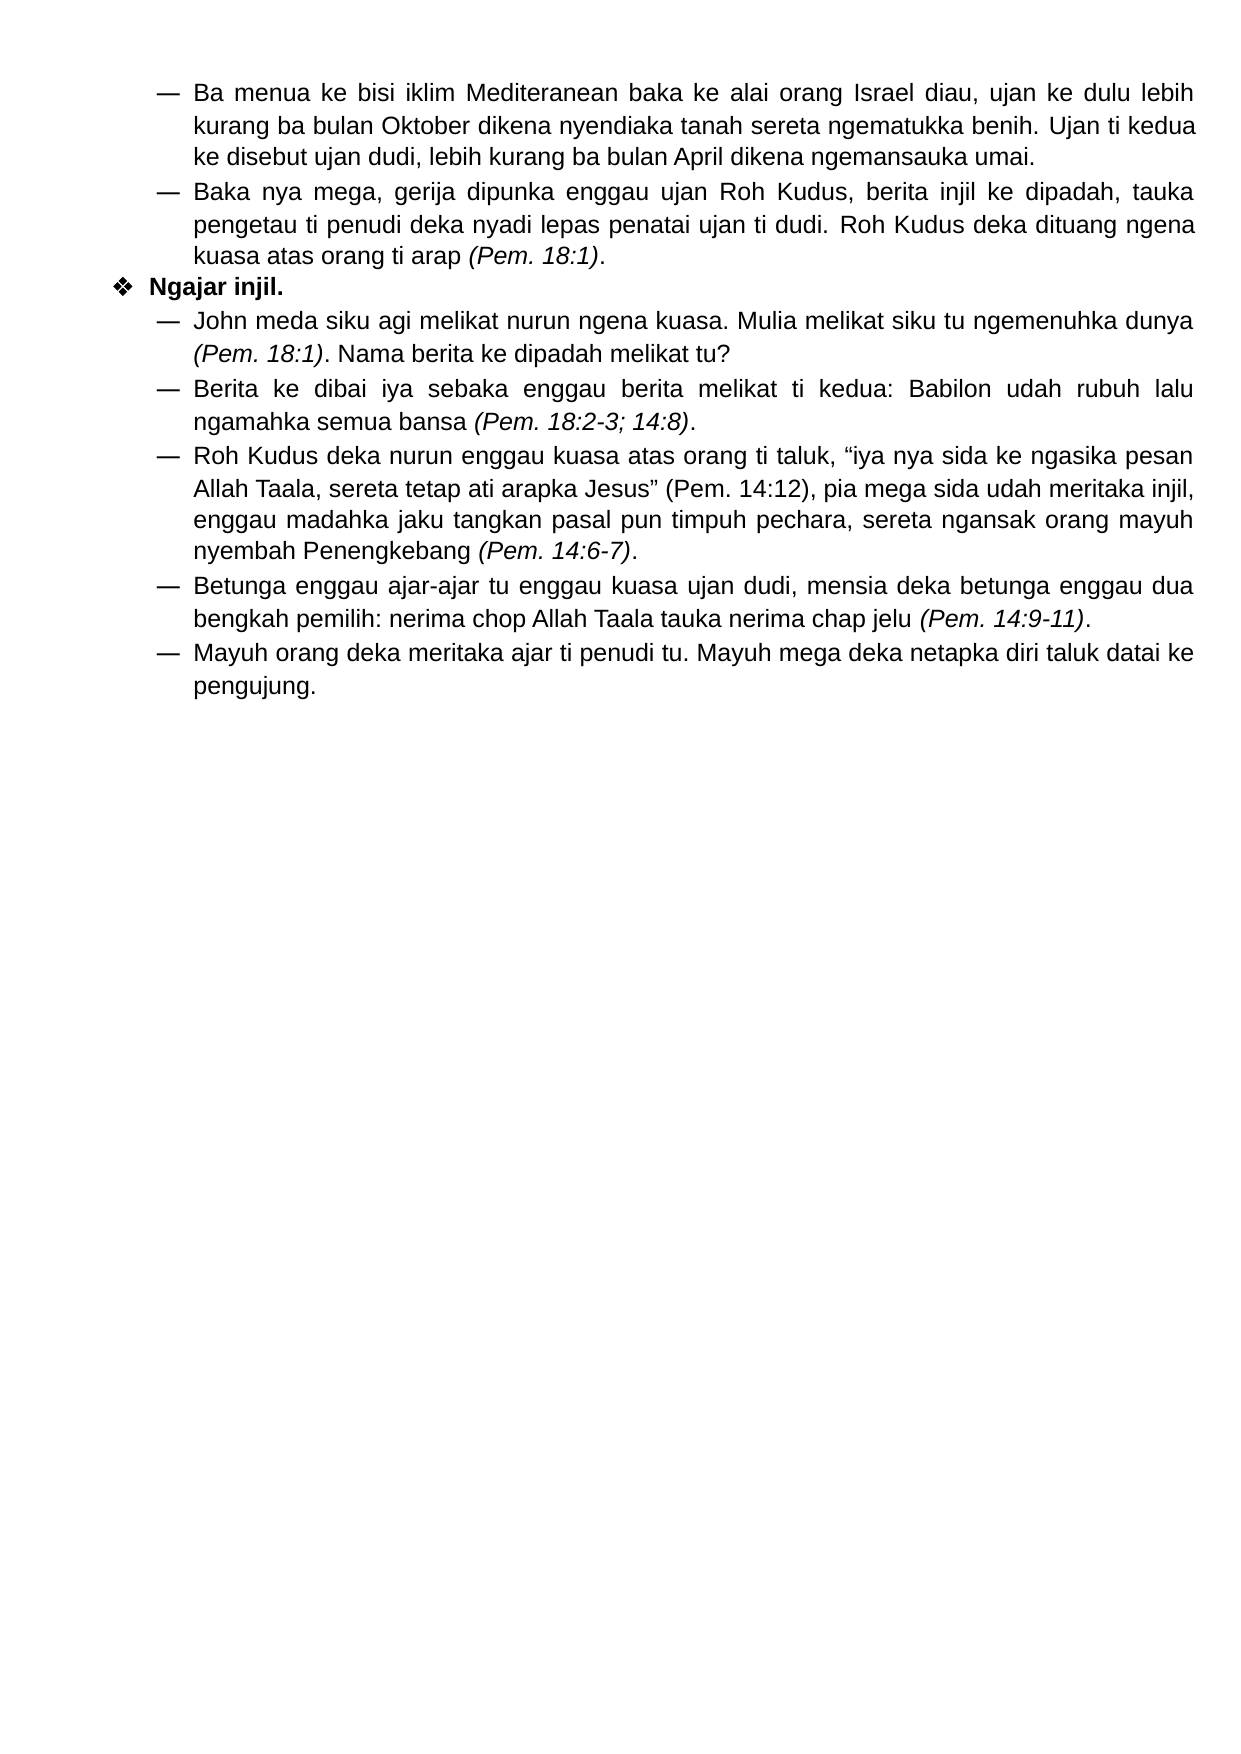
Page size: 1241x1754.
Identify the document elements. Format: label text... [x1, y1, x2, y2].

list Baka nya mega, gerija dipunka enggau ujan Roh Kudus, berita injil ke dipadah, tauka pengetau ti penudi deka nyadi lepas penatai ujan ti dudi. Roh Kudus deka dituang ngena kuasa atas orang ti arap (Pem. 18:1). [156, 173, 1196, 269]
list Ngajar injil. [111, 272, 1196, 301]
list Betunga enggau ajar-ajar tu enggau kuasa ujan dudi, mensia deka betunga enggau dua bengkah pemilih: nerima chop Allah Taala tauka nerima chap jelu (Pem. 14:9-11). [156, 567, 1196, 632]
list Berita ke dibai iya sebaka enggau berita melikat ti kedua: Babilon udah rubuh lalu ngamahka semua bansa (Pem. 18:2-3; 14:8). [156, 370, 1196, 436]
list Ba menua ke bisi iklim Mediteranean baka ke alai orang Israel diau, ujan ke dulu lebih kurang ba bulan Oktober dikena nyendiaka tanah sereta ngematukka benih. Ujan ti kedua ke disebut ujan dudi, lebih kurang ba bulan April dikena ngemansauka umai. [156, 75, 1196, 171]
list John meda siku agi melikat nurun ngena kuasa. Mulia melikat siku tu ngemenuhka dunya (Pem. 18:1). Nama berita ke dipadah melikat tu? [156, 303, 1196, 368]
list Roh Kudus deka nurun enggau kuasa atas orang ti taluk, “iya nya sida ke ngasika pesan Allah Taala, sereta tetap ati arapka Jesus” (Pem. 14:12), pia mega sida udah meritaka injil, enggau madahka jaku tangkan pasal pun timpuh pechara, sereta ngansak orang mayuh nyembah Penengkebang (Pem. 14:6-7). [156, 438, 1196, 565]
list Mayuh orang deka meritaka ajar ti penudi tu. Mayuh mega deka netapka diri taluk datai ke pengujung. [156, 635, 1196, 700]
